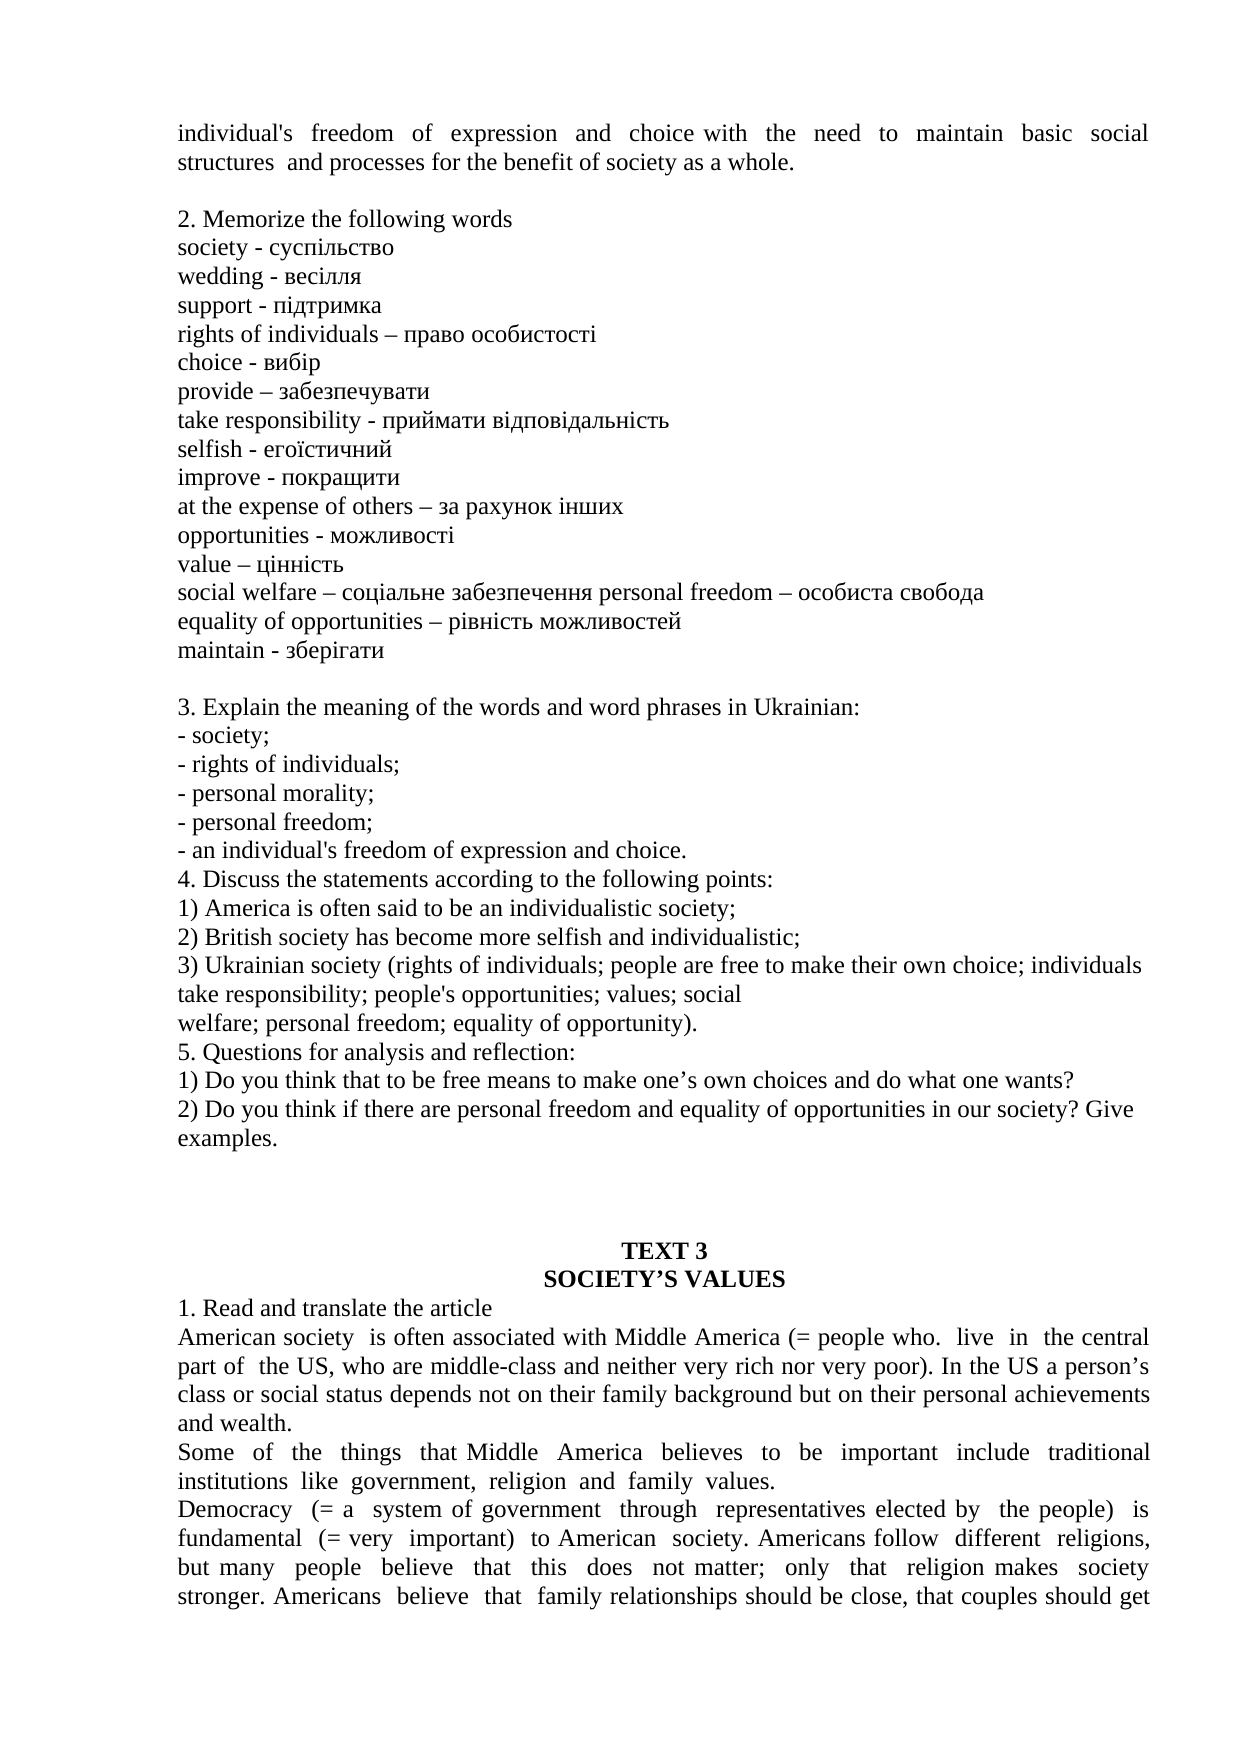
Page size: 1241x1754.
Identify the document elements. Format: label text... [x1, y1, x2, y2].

text society - суспільство [177, 232, 1152, 261]
text social welfare – соціальне забезпечення personal freedom – особиста свобода [177, 577, 1152, 606]
text 4. Discuss the statements according to the following points: [177, 864, 1152, 893]
text Some of the things that Middle America believes to be important include traditional institutions like government, religion and family values. [177, 1437, 1152, 1494]
text welfare; personal freedom; equality of opportunity). [177, 1008, 1152, 1037]
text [177, 118, 1152, 176]
text - rights of individuals; [177, 749, 1152, 778]
text improve - покращити [177, 462, 1152, 491]
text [177, 1494, 1152, 1609]
text choice - вибір [177, 347, 1152, 376]
text 2. Memorize the following words [177, 204, 1152, 232]
text - personal morality; [177, 778, 1152, 807]
text maintain - зберігати [177, 635, 1152, 664]
text opportunities - можливості [177, 520, 1152, 549]
text 3. Explain the meaning of the words and word phrases in Ukrainian: [177, 692, 1152, 720]
text wedding - весілля [177, 261, 1152, 290]
text rights of individuals – право особистості [177, 319, 1152, 347]
text 2) Do you think if there are personal freedom and equality of opportunities in our society? Give examples. [177, 1094, 1152, 1152]
text 3) Ukrainian society (rights of individuals; people are free to make their own choice; individuals take responsibility; people's opportunities; values; social [177, 950, 1152, 1008]
text - society; [177, 720, 1152, 749]
text selfish - егоїстичний [177, 434, 1152, 462]
text - an individual's freedom of expression and choice. [177, 835, 1152, 864]
text 2) British society has become more selfish and individualistic; [177, 922, 1152, 950]
text equality of opportunities – рівність можливостей [177, 606, 1152, 635]
text - personal freedom; [177, 807, 1152, 835]
text 1) Do you think that to be free means to make one’s own choices and do what one wants? [177, 1065, 1152, 1094]
text at the expense of others – за рахунок інших [177, 491, 1152, 520]
text provide – забезпечувати [177, 376, 1152, 405]
text American society is often associated with (= people who. live in the central part of the , who are middle-class and neither very rich nor very poor). In the a person’s class or social status depends not on their family background but on their personal achievements and wealth. [177, 1322, 1152, 1437]
text SOCIETY’S VALUES [177, 1264, 1152, 1293]
text 1) is often said to be an individualistic society; [177, 893, 1152, 922]
text 5. Questions for analysis and reflection: [177, 1037, 1152, 1065]
text 1. Read and translate the article [177, 1293, 1152, 1322]
text support - підтримка [177, 290, 1152, 319]
text TEXT 3 [177, 1236, 1152, 1264]
text value – цінність [177, 549, 1152, 577]
text take responsibility - приймати відповідальність [177, 405, 1152, 434]
